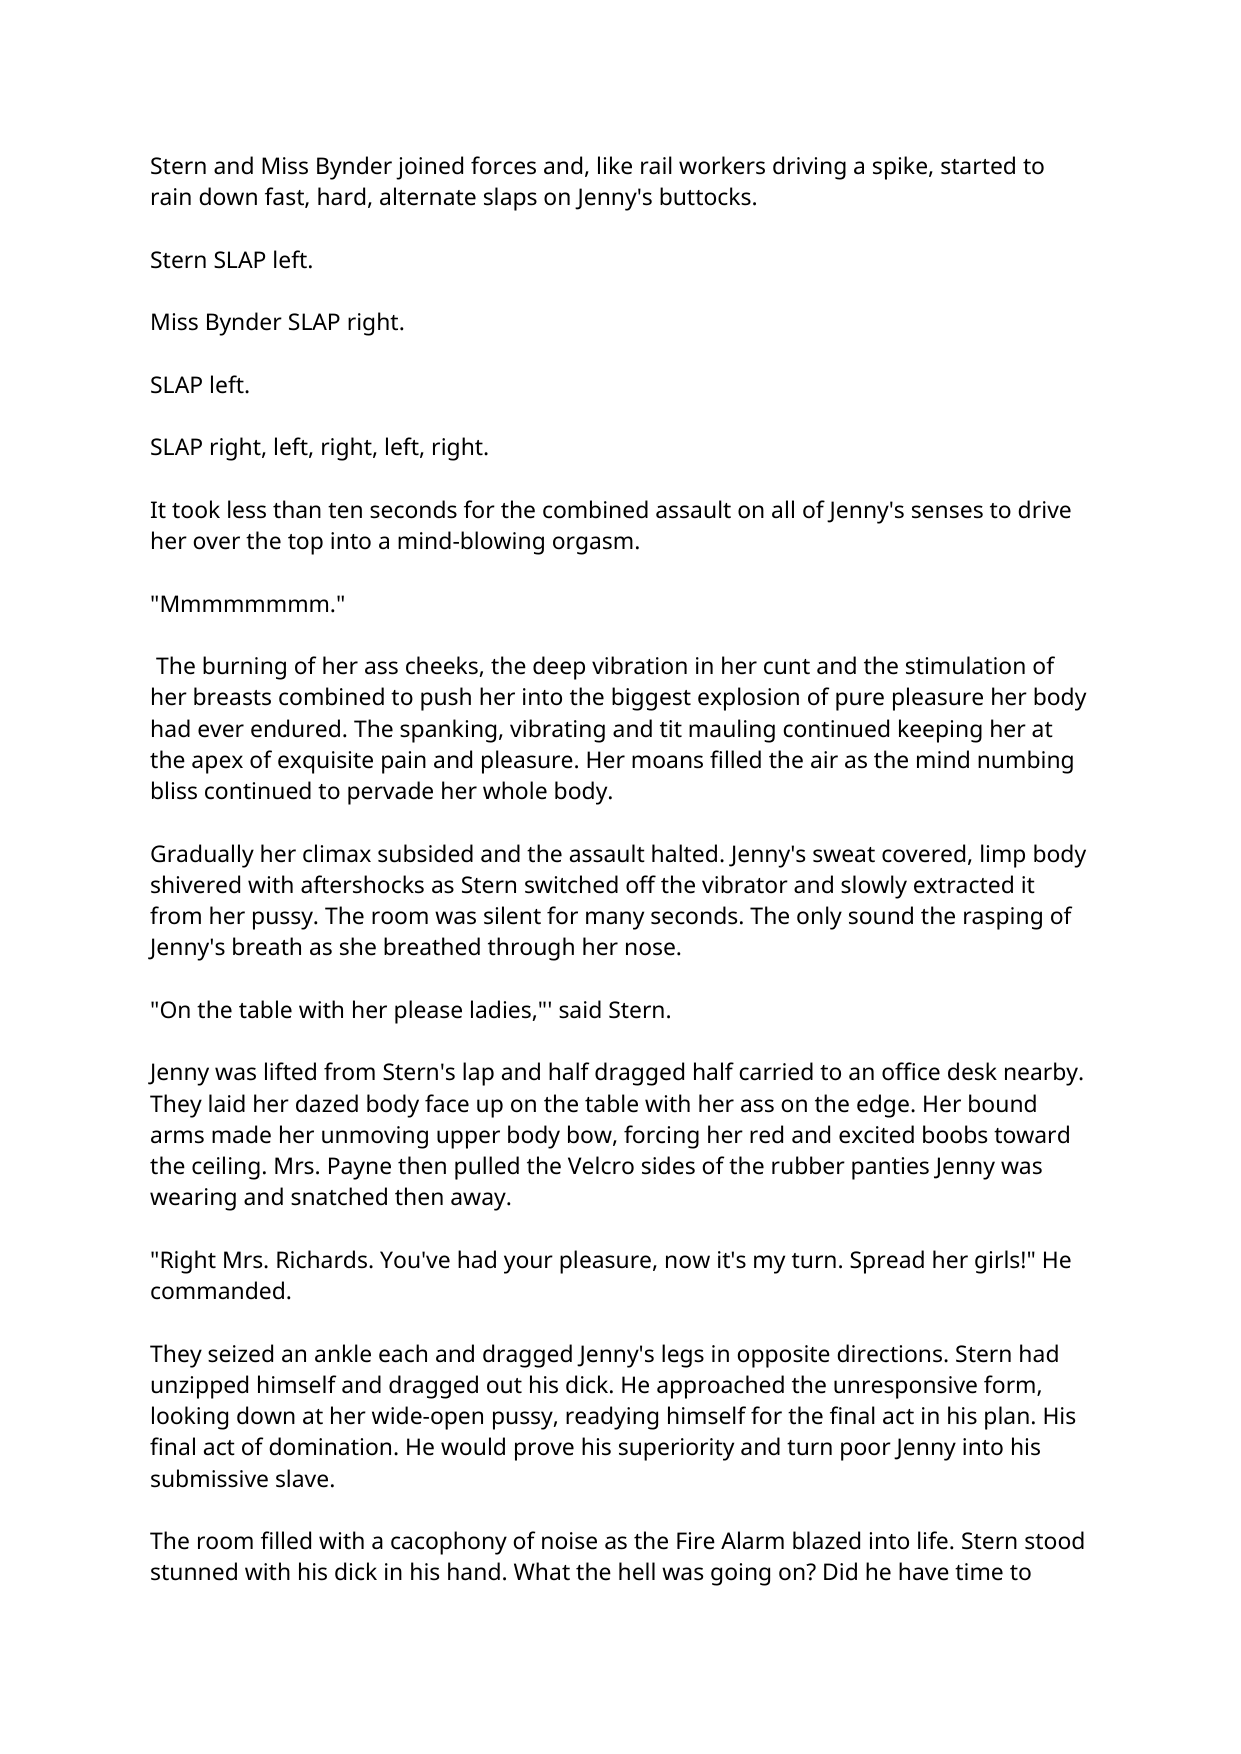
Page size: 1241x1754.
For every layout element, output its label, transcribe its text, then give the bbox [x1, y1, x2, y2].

text "On the table with her please ladies,"' said Stern. [150, 994, 1090, 1025]
text SLAP left. [150, 369, 1090, 400]
text It took less than ten seconds for the combined assault on all of Jenny's senses to drive her over the top into a mind-blowing orgasm. [150, 494, 1090, 556]
text "Mmmmmmmm." [150, 587, 1090, 619]
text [150, 1525, 1090, 1587]
text They seized an ankle each and dragged Jenny's legs in opposite directions. Stern had unzipped himself and dragged out his dick. He approached the unresponsive form, looking down at her wide-open pussy, readying himself for the final act in his plan. His final act of domination. He would prove his superiority and turn poor Jenny into his submissive slave. [150, 1337, 1090, 1494]
text SLAP right, left, right, left, right. [150, 431, 1090, 462]
text Jenny was lifted from Stern's lap and half dragged half carried to an office desk nearby. They laid her dazed body face up on the table with her ass on the edge. Her bound arms made her unmoving upper body bow, forcing her red and excited boobs toward the ceiling. Mrs. Payne then pulled the Velcro sides of the rubber panties Jenny was wearing and snatched then away. [150, 1056, 1090, 1212]
text Stern SLAP left. [150, 244, 1090, 275]
text Stern and Miss Bynder joined forces and, like rail workers driving a spike, started to rain down fast, hard, alternate slaps on Jenny's buttocks. [150, 150, 1090, 212]
text Gradually her climax subsided and the assault halted. Jenny's sweat covered, limp body shivered with aftershocks as Stern switched off the vibrator and slowly extracted it from her pussy. The room was silent for many seconds. The only sound the rasping of Jenny's breath as she breathed through her nose. [150, 837, 1090, 962]
text "Right Mrs. Richards. You've had your pleasure, now it's my turn. Spread her girls!" He commanded. [150, 1244, 1090, 1306]
text Miss Bynder SLAP right. [150, 306, 1090, 337]
text The burning of her ass cheeks, the deep vibration in her cunt and the stimulation of her breasts combined to push her into the biggest explosion of pure pleasure her body had ever endured. The spanking, vibrating and tit mauling continued keeping her at the apex of exquisite pain and pleasure. Her moans filled the air as the mind numbing bliss continued to pervade her whole body. [150, 650, 1090, 806]
